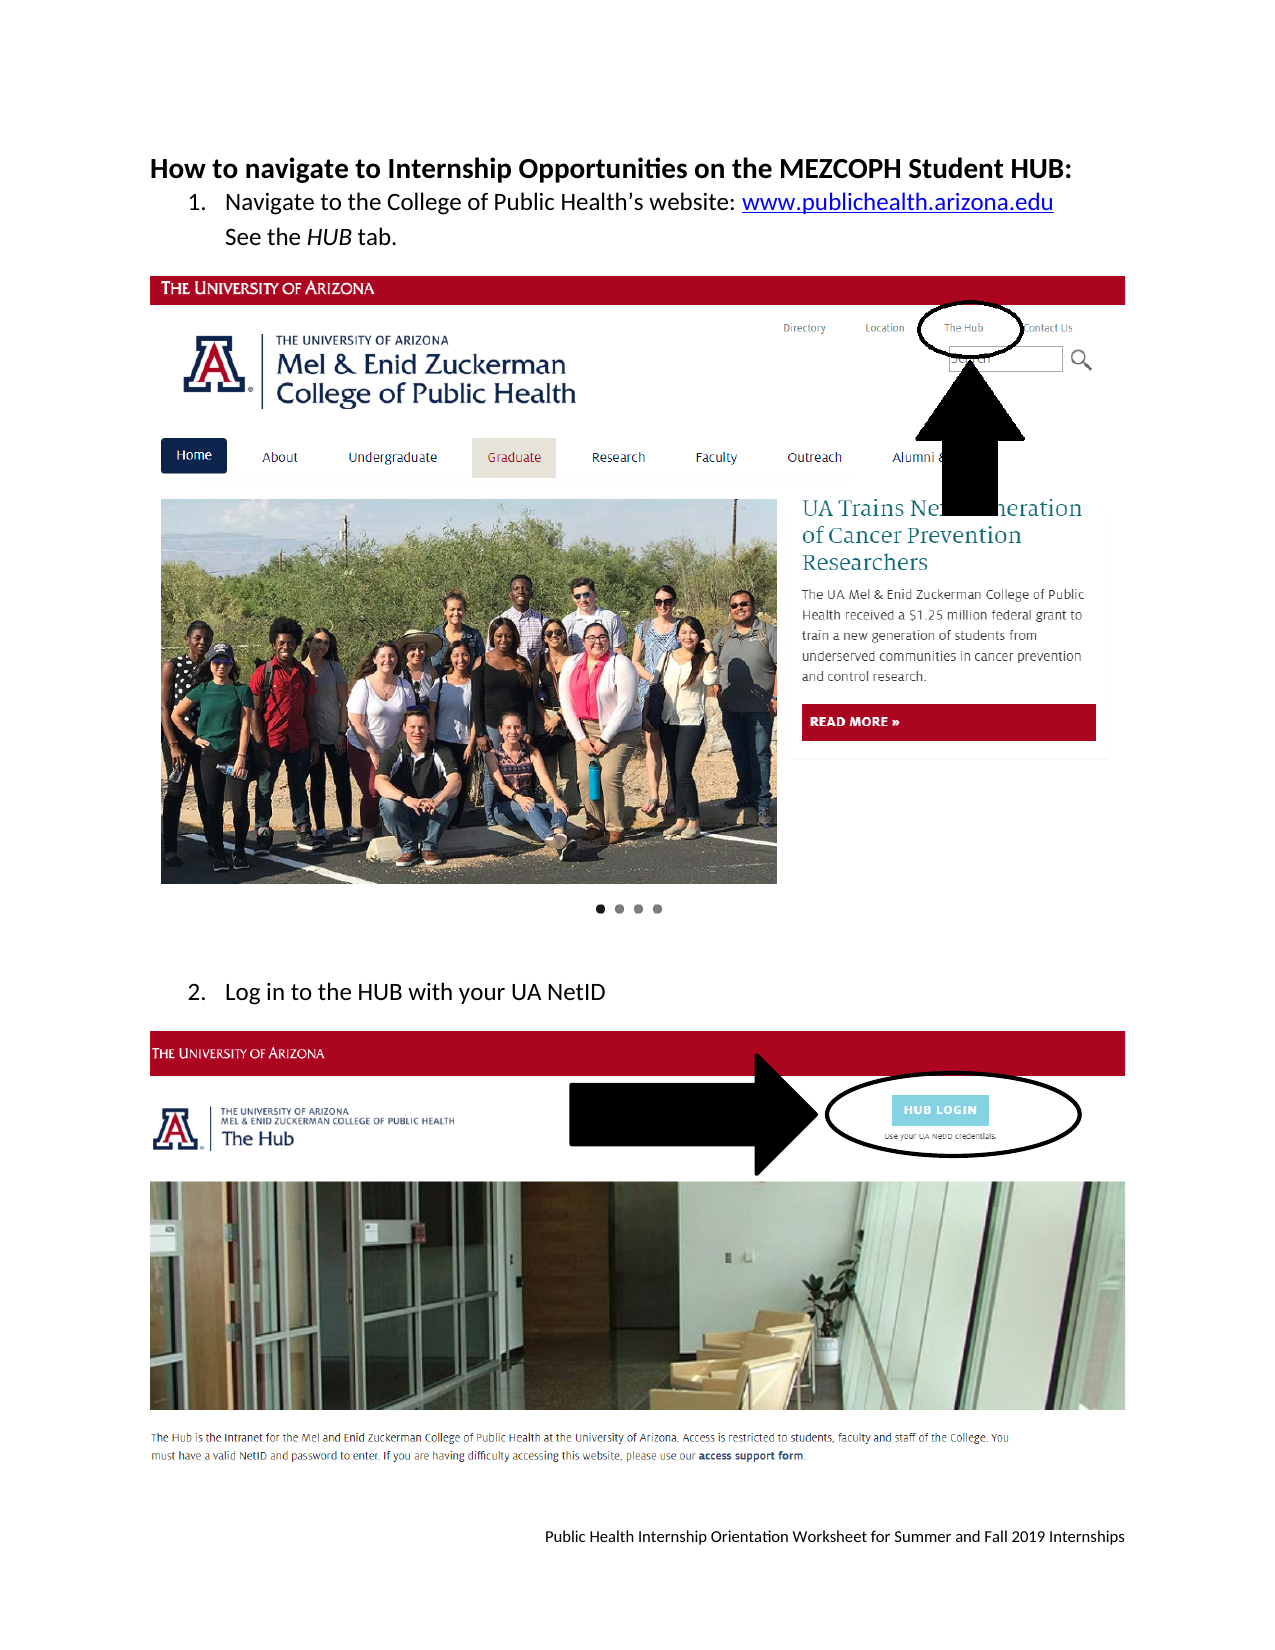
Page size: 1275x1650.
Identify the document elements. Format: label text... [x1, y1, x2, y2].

list See the HUB tab. [225, 221, 1125, 251]
picture [150, 1031, 1125, 1488]
list Navigate to the College of Public Health’s website: www.publichealth.arizona.edu [187, 186, 1125, 216]
picture [150, 276, 1125, 918]
text How to navigate to Internship Opportunities on the MEZCOPH Student HUB: [150, 150, 1162, 186]
list Log in to the HUB with your UA NetID [187, 976, 1125, 1006]
